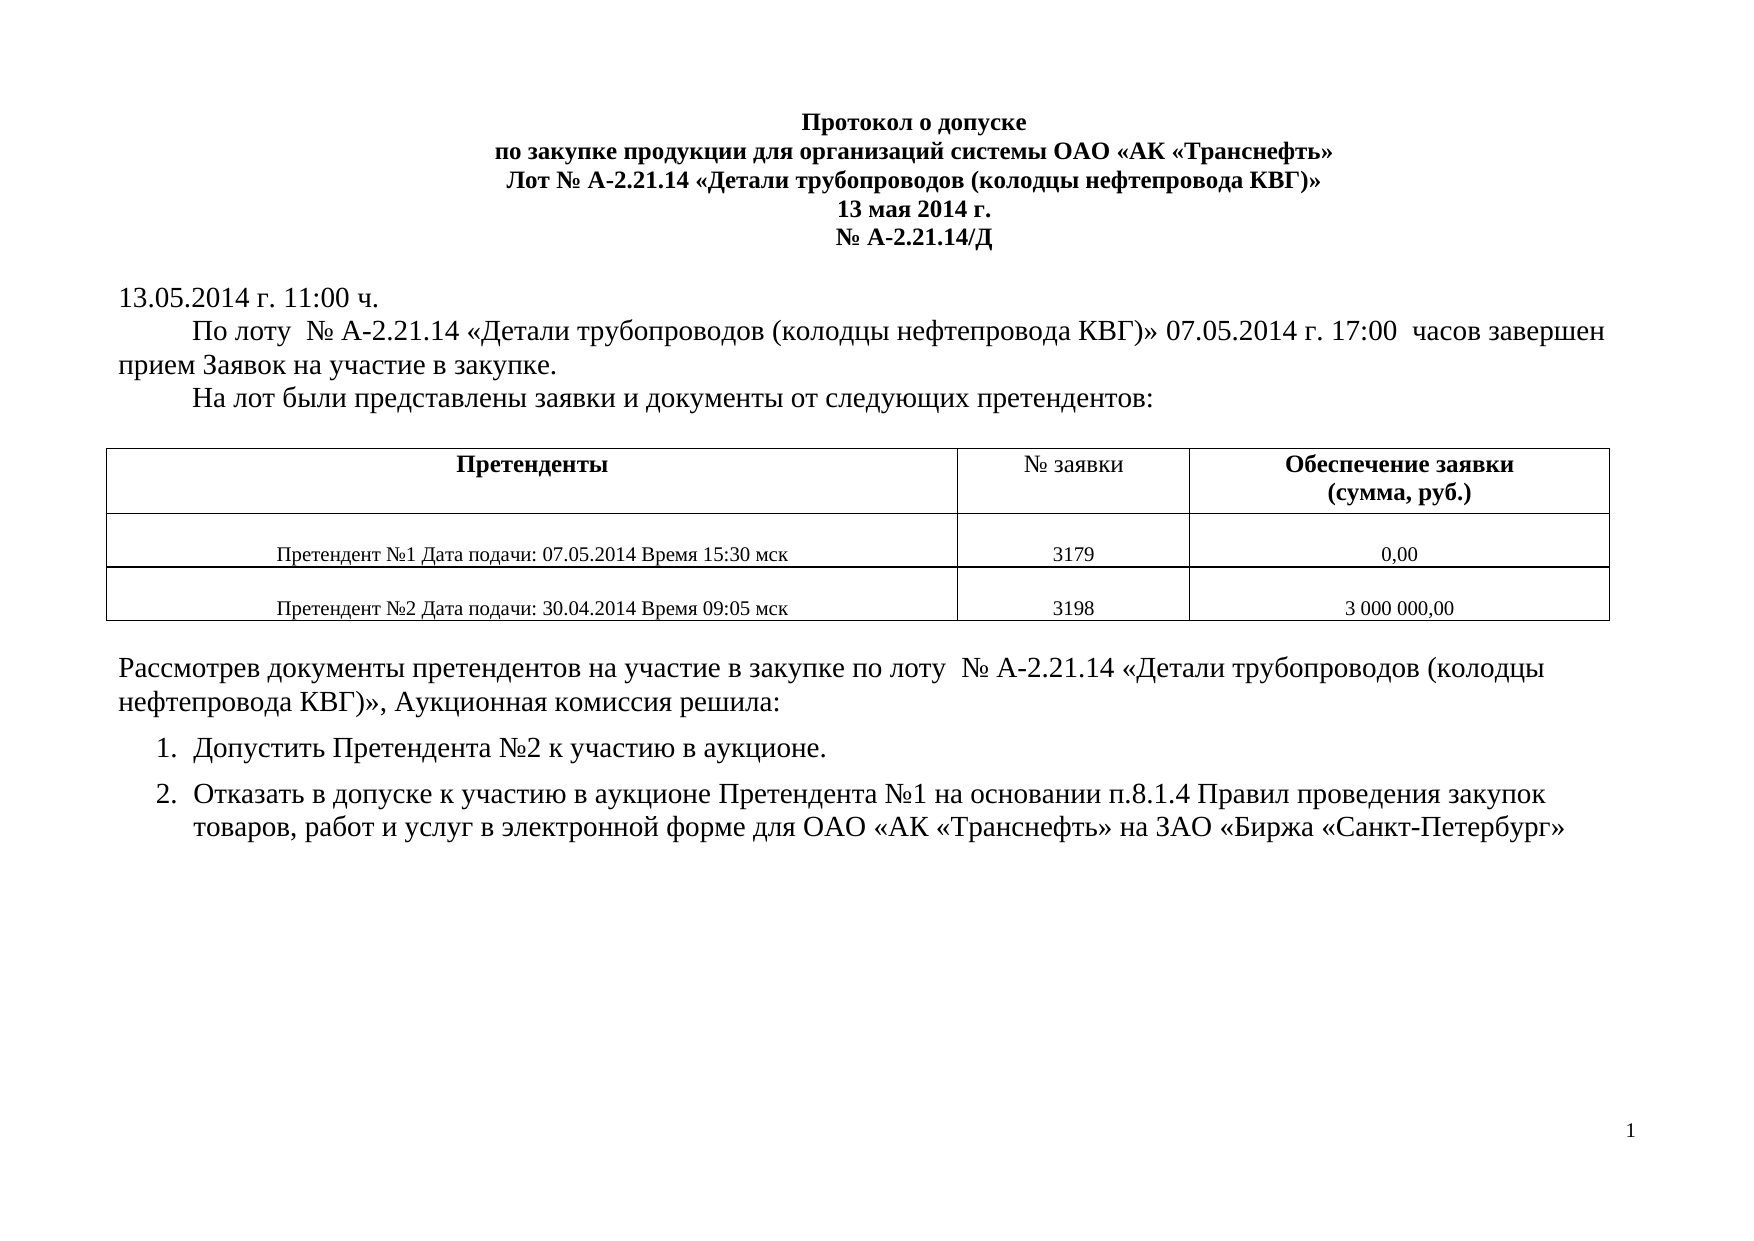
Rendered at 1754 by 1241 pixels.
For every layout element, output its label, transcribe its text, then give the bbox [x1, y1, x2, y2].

table_header Претенденты [107, 449, 957, 513]
text На лот были представлены заявки и документы от следующих претендентов: [118, 381, 1636, 414]
text ч. [118, 280, 1636, 313]
table_header № заявки [958, 449, 1189, 513]
table_cell 0,00 [1190, 514, 1609, 566]
table_cell 3198 [958, 568, 1189, 620]
table_header Обеспечение заявки (сумма, руб.) [1190, 449, 1609, 513]
title № [118, 222, 1636, 251]
list Допустить к участию в аукционе. [156, 730, 1636, 763]
text Рассмотрев документы претендентов на участие в закупке по лоту , Аукционная комиссия решила: [118, 650, 1636, 717]
title по закупке продукции для организаций системы ОАО «АК «Транснефть» [118, 136, 1636, 165]
title Протокол о допуске [118, 107, 1636, 136]
title Лот [118, 165, 1636, 194]
table_cell 3 000 000,00 [1190, 568, 1609, 620]
table_cell Претендент №2 Дата подачи: 30.04.2014 Время 09:05 мск [107, 568, 957, 620]
text По лоту часов завершен прием Заявок на участие в закупке. [118, 313, 1636, 381]
list Отказать в допуске к участию в аукционе на основании п.8.1.4 Правил проведения закупок товаров, работ и услуг в электронной форме для ОАО «АК «Транснефть» на ЗАО «Биржа «Санкт-Петербург» [156, 776, 1636, 843]
table_cell 3179 [958, 514, 1189, 566]
table_cell Претендент №1 Дата подачи: 07.05.2014 Время 15:30 мск [107, 514, 957, 566]
